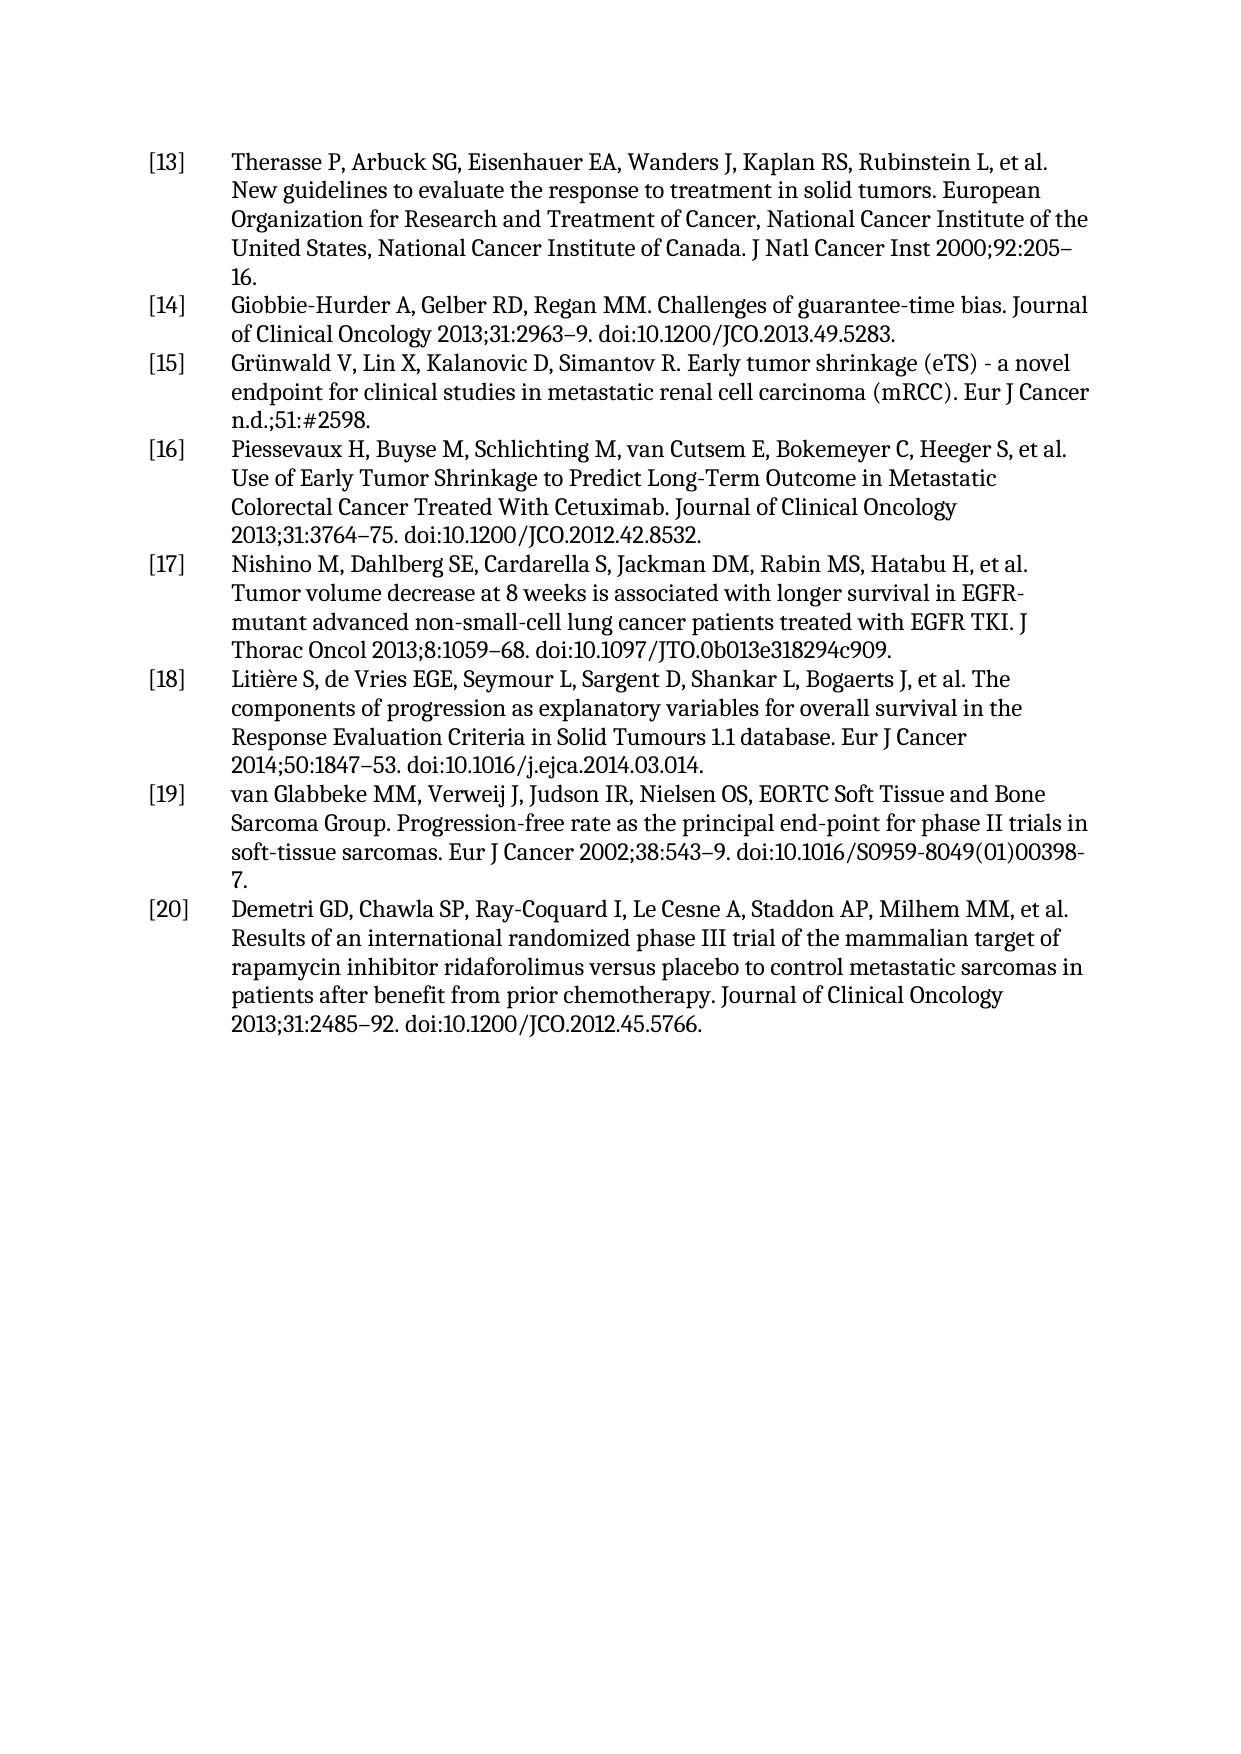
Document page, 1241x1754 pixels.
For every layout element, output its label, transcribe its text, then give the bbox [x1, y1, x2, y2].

text [13] Therasse P, Arbuck SG, Eisenhauer EA, Wanders J, Kaplan RS, Rubinstein L, et al. New guidelines to evaluate the response to treatment in solid tumors. European Organization for Research and Treatment of Cancer, National Cancer Institute of the United States, National Cancer Institute of Canada. J Natl Cancer Inst 2000;92:205–16. [148, 148, 1093, 291]
text [14] Giobbie-Hurder A, Gelber RD, Regan MM. Challenges of guarantee-time bias. Journal of Clinical Oncology 2013;31:2963–9. doi:10.1200/JCO.2013.49.5283. [148, 291, 1093, 349]
text [16] Piessevaux H, Buyse M, Schlichting M, van Cutsem E, Bokemeyer C, Heeger S, et al. Use of Early Tumor Shrinkage to Predict Long-Term Outcome in Metastatic Colorectal Cancer Treated With Cetuximab. Journal of Clinical Oncology 2013;31:3764–75. doi:10.1200/JCO.2012.42.8532. [148, 435, 1093, 550]
text [19] van Glabbeke MM, Verweij J, Judson IR, Nielsen OS, EORTC Soft Tissue and Bone Sarcoma Group. Progression-free rate as the principal end-point for phase II trials in soft-tissue sarcomas. Eur J Cancer 2002;38:543–9. doi:10.1016/S0959-8049(01)00398-7. [148, 780, 1093, 895]
text [18] Litière S, de Vries EGE, Seymour L, Sargent D, Shankar L, Bogaerts J, et al. The components of progression as explanatory variables for overall survival in the Response Evaluation Criteria in Solid Tumours 1.1 database. Eur J Cancer 2014;50:1847–53. doi:10.1016/j.ejca.2014.03.014. [148, 665, 1093, 780]
text [20] Demetri GD, Chawla SP, Ray-Coquard I, Le Cesne A, Staddon AP, Milhem MM, et al. Results of an international randomized phase III trial of the mammalian target of rapamycin inhibitor ridaforolimus versus placebo to control metastatic sarcomas in patients after benefit from prior chemotherapy. Journal of Clinical Oncology 2013;31:2485–92. doi:10.1200/JCO.2012.45.5766. [148, 895, 1093, 1039]
text [17] Nishino M, Dahlberg SE, Cardarella S, Jackman DM, Rabin MS, Hatabu H, et al. Tumor volume decrease at 8 weeks is associated with longer survival in EGFR-mutant advanced non-small-cell lung cancer patients treated with EGFR TKI. J Thorac Oncol 2013;8:1059–68. doi:10.1097/JTO.0b013e318294c909. [148, 550, 1093, 665]
text [15] Grünwald V, Lin X, Kalanovic D, Simantov R. Early tumor shrinkage (eTS) - a novel endpoint for clinical studies in metastatic renal cell carcinoma (mRCC). Eur J Cancer n.d.;51:#2598. [148, 349, 1093, 435]
